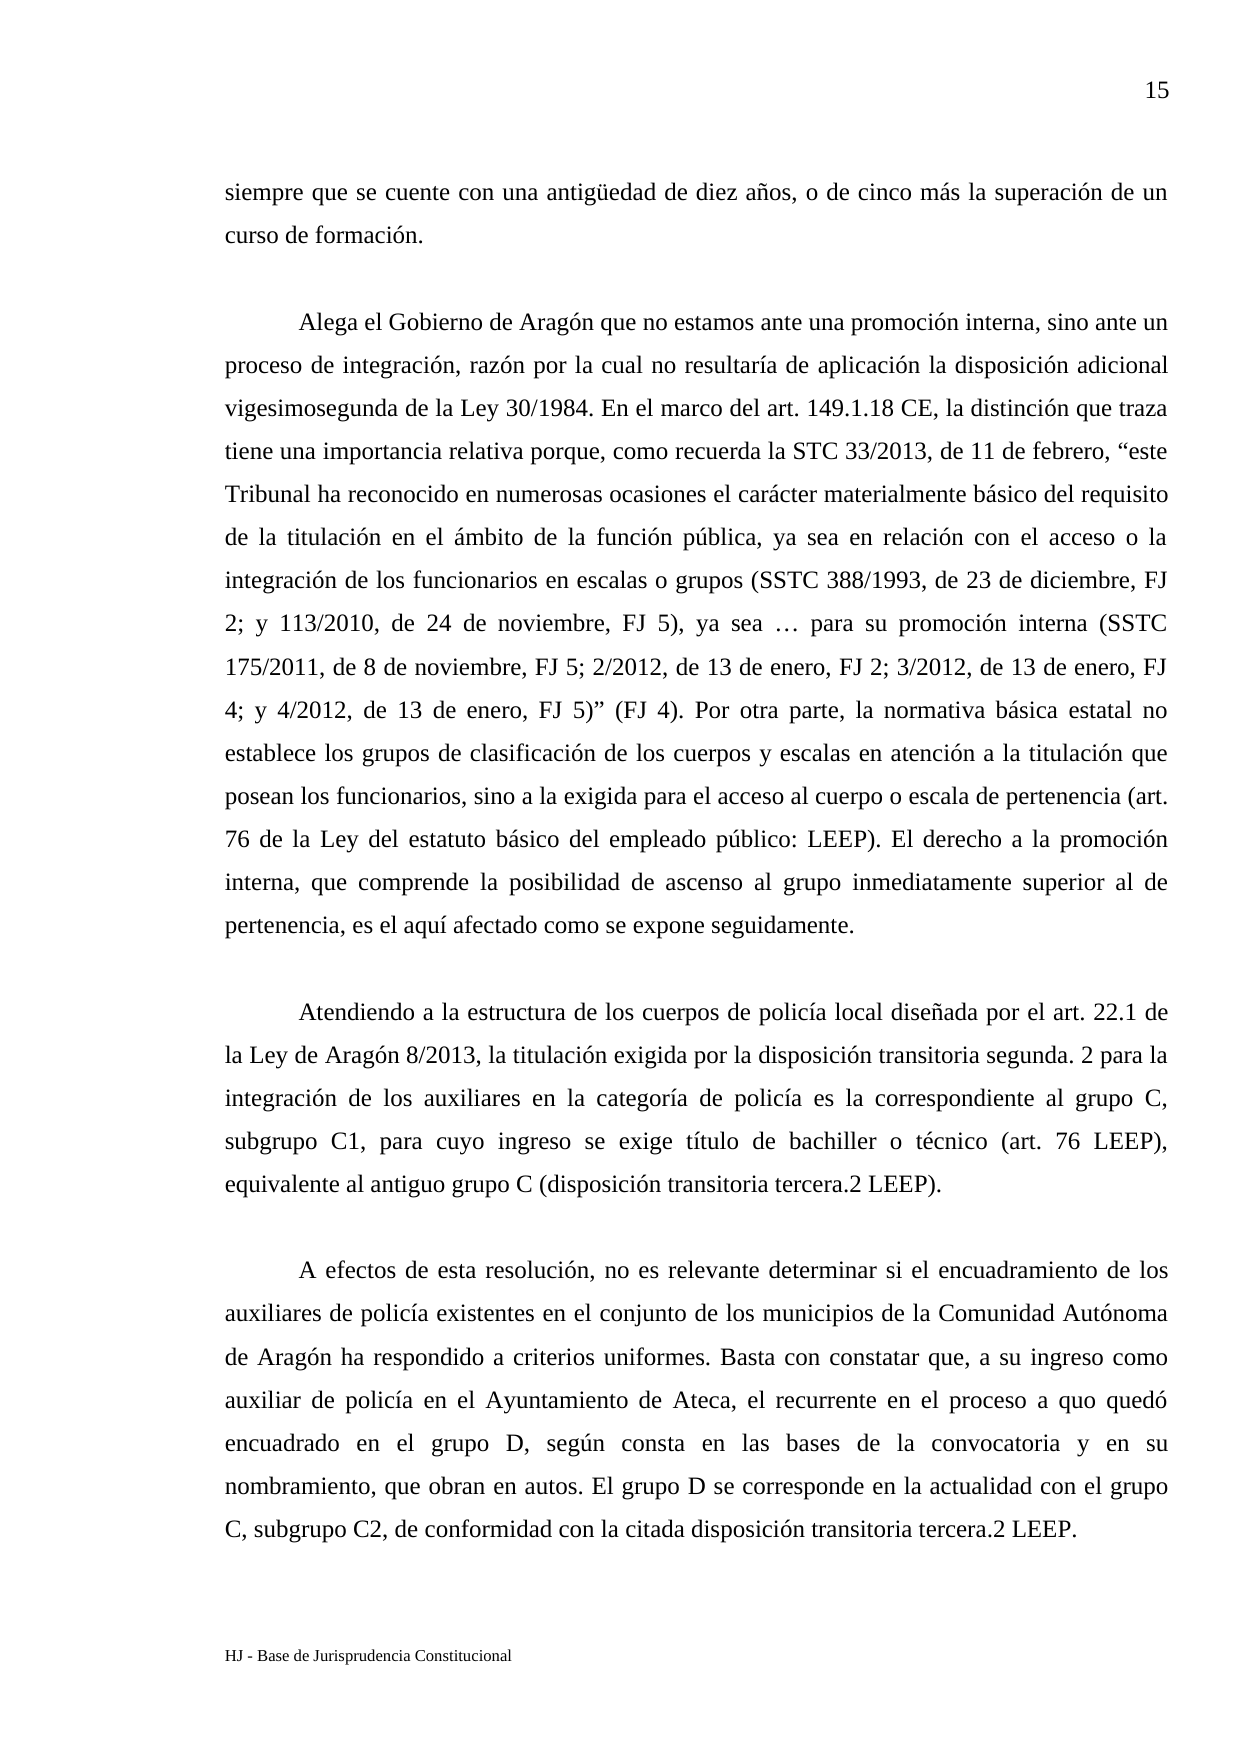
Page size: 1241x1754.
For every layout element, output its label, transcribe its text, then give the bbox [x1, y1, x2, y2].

text Atendiendo a la estructura de los cuerpos de policía local diseñada por el art. 22.1 de la Ley de Aragón 8/2013, la titulación exigida por la disposición transitoria segunda. 2 para la integración de los auxiliares en la categoría de policía es la correspondiente al grupo C, subgrupo C1, para cuyo ingreso se exige título de bachiller o técnico (art. 76 LEEP), equivalente al antiguo grupo C (disposición transitoria tercera.2 LEEP). [224, 997, 1169, 1198]
text A efectos de esta resolución, no es relevante determinar si el encuadramiento de los auxiliares de policía existentes en el conjunto de los municipios de la Comunidad Autónoma de Aragón ha respondido a criterios uniformes. Basta con constatar que, a su ingreso como auxiliar de policía en el Ayuntamiento de Ateca, el recurrente en el proceso a quo quedó encuadrado en el grupo D, según consta en las bases de la convocatoria y en su nombramiento, que obran en autos. El grupo D se corresponde en la actualidad con el grupo C, subgrupo C2, de conformidad con la citada disposición transitoria tercera.2 LEEP. [224, 1255, 1169, 1543]
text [224, 177, 1169, 249]
text Alega el Gobierno de Aragón que no estamos ante una promoción interna, sino ante un proceso de integración, razón por la cual no resultaría de aplicación la disposición adicional vigesimosegunda de la Ley 30/1984. En el marco del art. 149.1.18 CE, la distinción que traza tiene una importancia relativa porque, como recuerda la STC 33/2013, de 11 de febrero, “este Tribunal ha reconocido en numerosas ocasiones el carácter materialmente básico del requisito de la titulación en el ámbito de la función pública, ya sea en relación con el acceso o la integración de los funcionarios en escalas o grupos (SSTC 388/1993, de 23 de diciembre, FJ 2; y 113/2010, de 24 de noviembre, FJ 5), ya sea … para su promoción interna (SSTC 175/2011, de 8 de noviembre, FJ 5; 2/2012, de 13 de enero, FJ 2; 3/2012, de 13 de enero, FJ 4; y 4/2012, de 13 de enero, FJ 5)” (FJ 4). Por otra parte, la normativa básica estatal no establece los grupos de clasificación de los cuerpos y escalas en atención a la titulación que posean los funcionarios, sino a la exigida para el acceso al cuerpo o escala de pertenencia (art. 76 de la Ley del estatuto básico del empleado público: LEEP). El derecho a la promoción interna, que comprende la posibilidad de ascenso al grupo inmediatamente superior al de pertenencia, es el aquí afectado como se expone seguidamente. [224, 307, 1169, 939]
